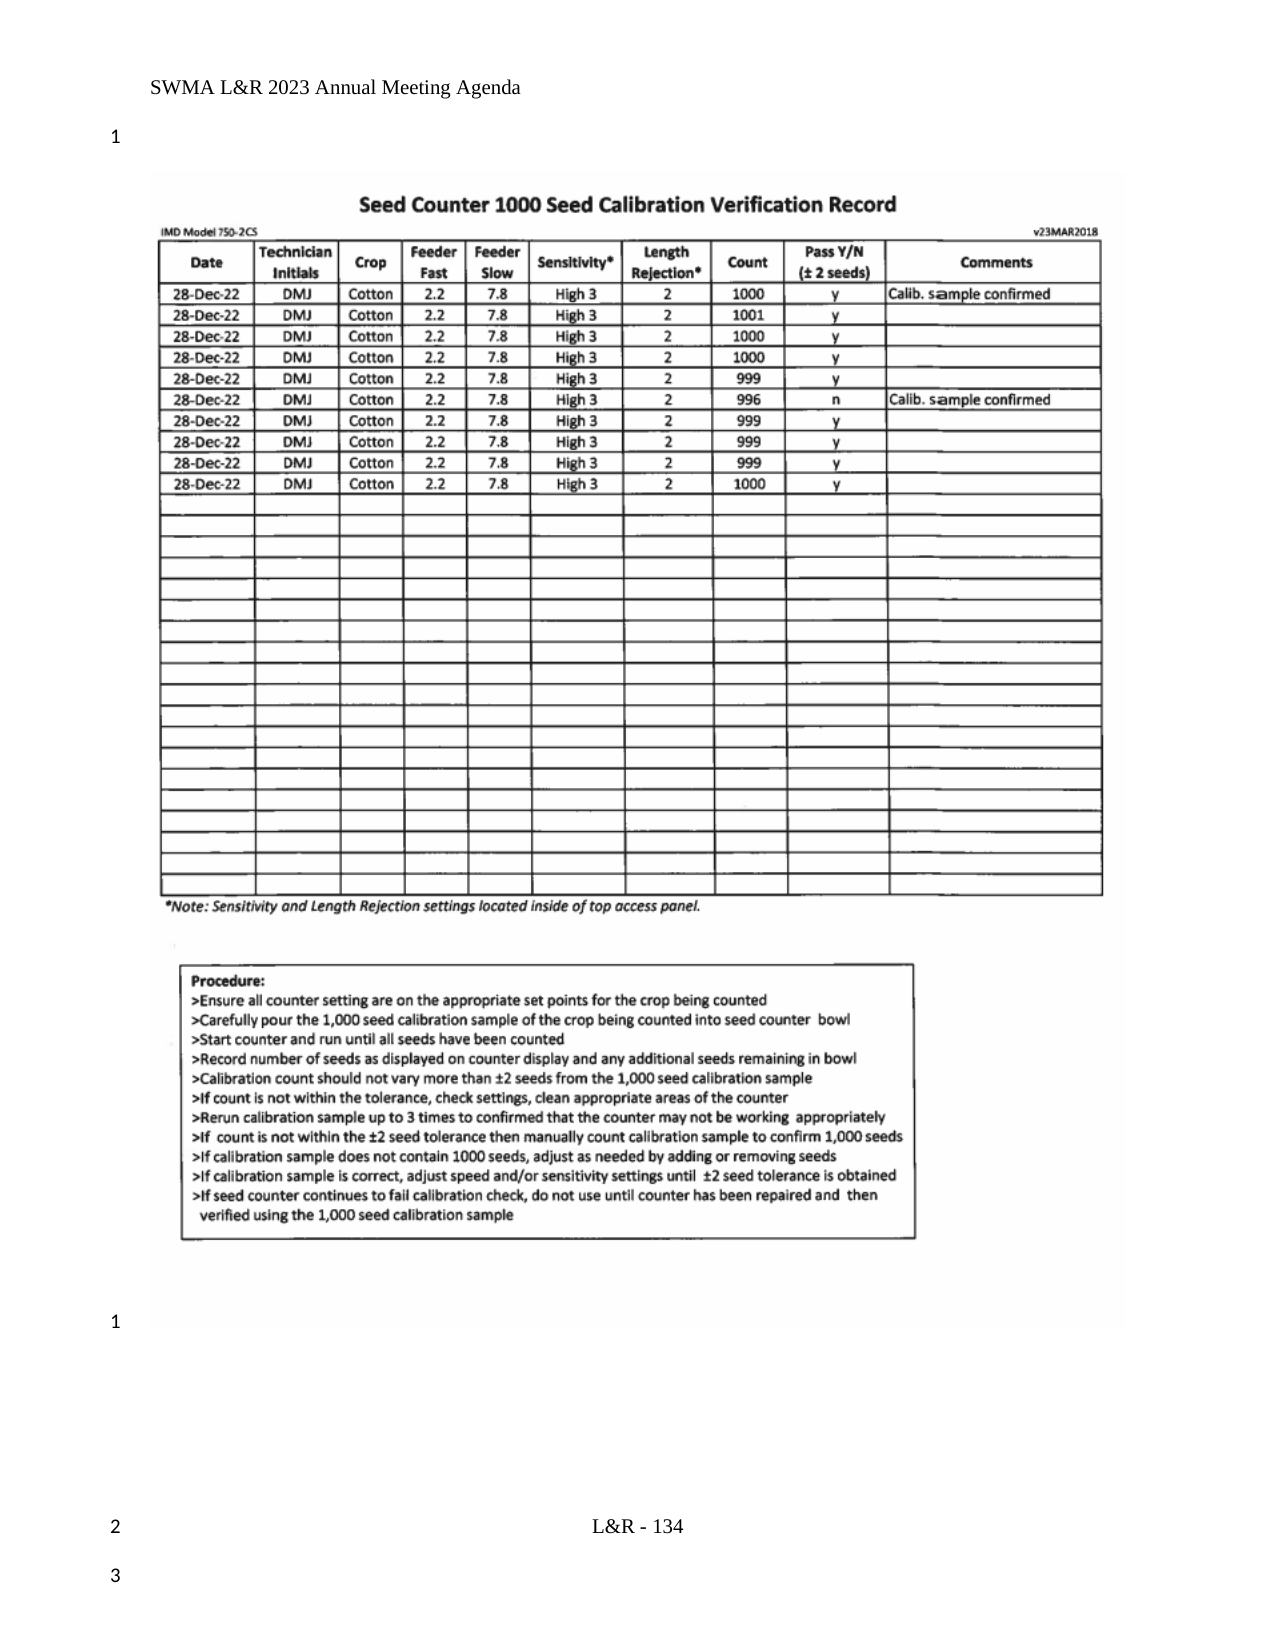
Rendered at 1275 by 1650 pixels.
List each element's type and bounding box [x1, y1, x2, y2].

picture [150, 173, 1125, 1328]
